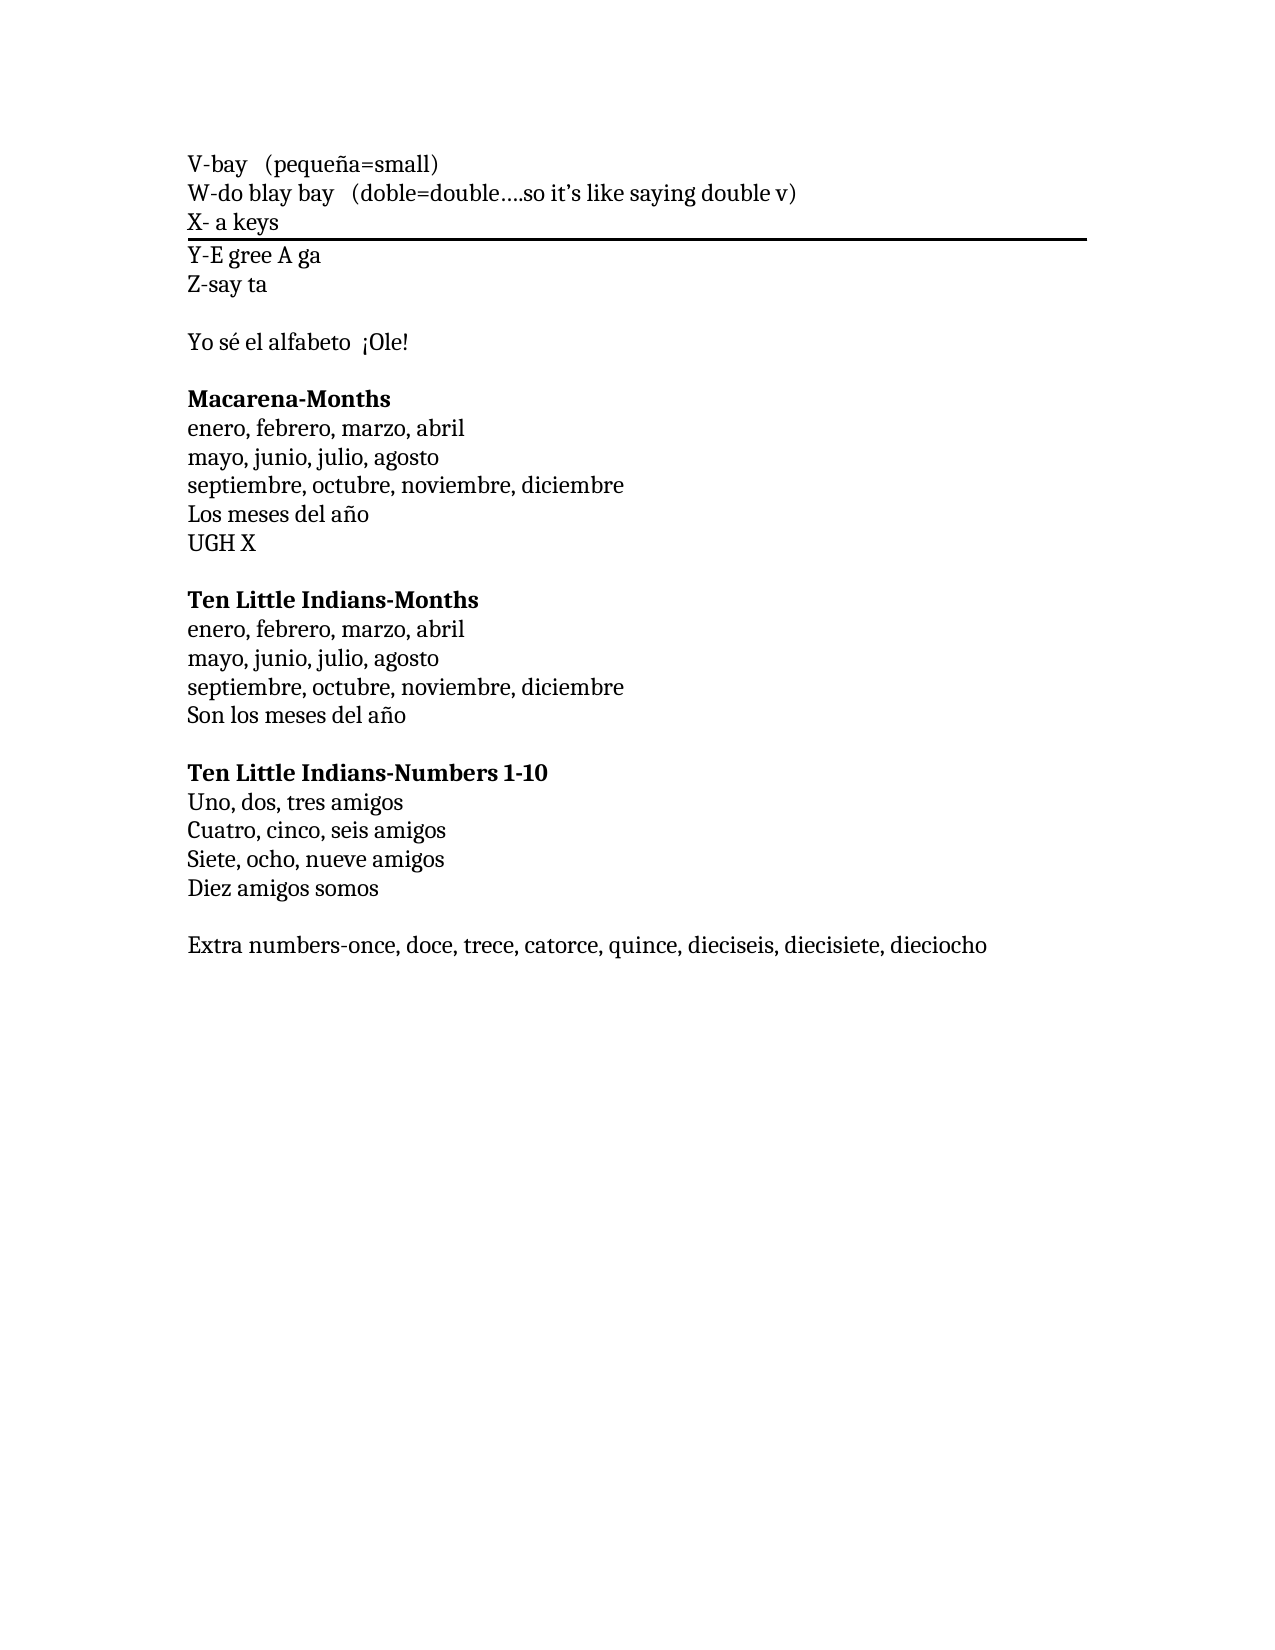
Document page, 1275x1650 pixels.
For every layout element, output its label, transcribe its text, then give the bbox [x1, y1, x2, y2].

text Z-say ta [187, 270, 1087, 299]
text mayo, junio, julio, agosto [187, 443, 1087, 471]
text Macarena-Months [187, 385, 1087, 414]
text Ten Little Indians-Numbers 1-10 [187, 759, 1087, 788]
text Uno, dos, tres amigos [187, 788, 1087, 816]
text X- a keys [187, 207, 1087, 241]
text Extra numbers-once, doce, trece, catorce, quince, dieciseis, diecisiete, dieciocho [187, 931, 1087, 960]
text septiembre, octubre, noviembre, diciembre [187, 471, 1087, 500]
text mayo, junio, julio, agosto [187, 644, 1087, 673]
text UGH X [187, 529, 1087, 558]
text enero, febrero, marzo, abril [187, 414, 1087, 443]
text V-bay (pequeña=small) [187, 150, 1087, 179]
text Siete, ocho, nueve amigos [187, 845, 1087, 874]
text enero, febrero, marzo, abril [187, 615, 1087, 644]
text Y-E gree A ga [187, 241, 1087, 270]
text W-do blay bay (doble=double….so it’s like saying double v) [187, 179, 1087, 207]
text Son los meses del año [187, 701, 1087, 730]
text Ten Little Indians-Months [187, 586, 1087, 615]
text Los meses del año [187, 500, 1087, 529]
text Cuatro, cinco, seis amigos [187, 816, 1087, 845]
text septiembre, octubre, noviembre, diciembre [187, 673, 1087, 701]
text Diez amigos somos [187, 874, 1087, 903]
text Yo sé el alfabeto ¡Ole! [187, 328, 1087, 356]
